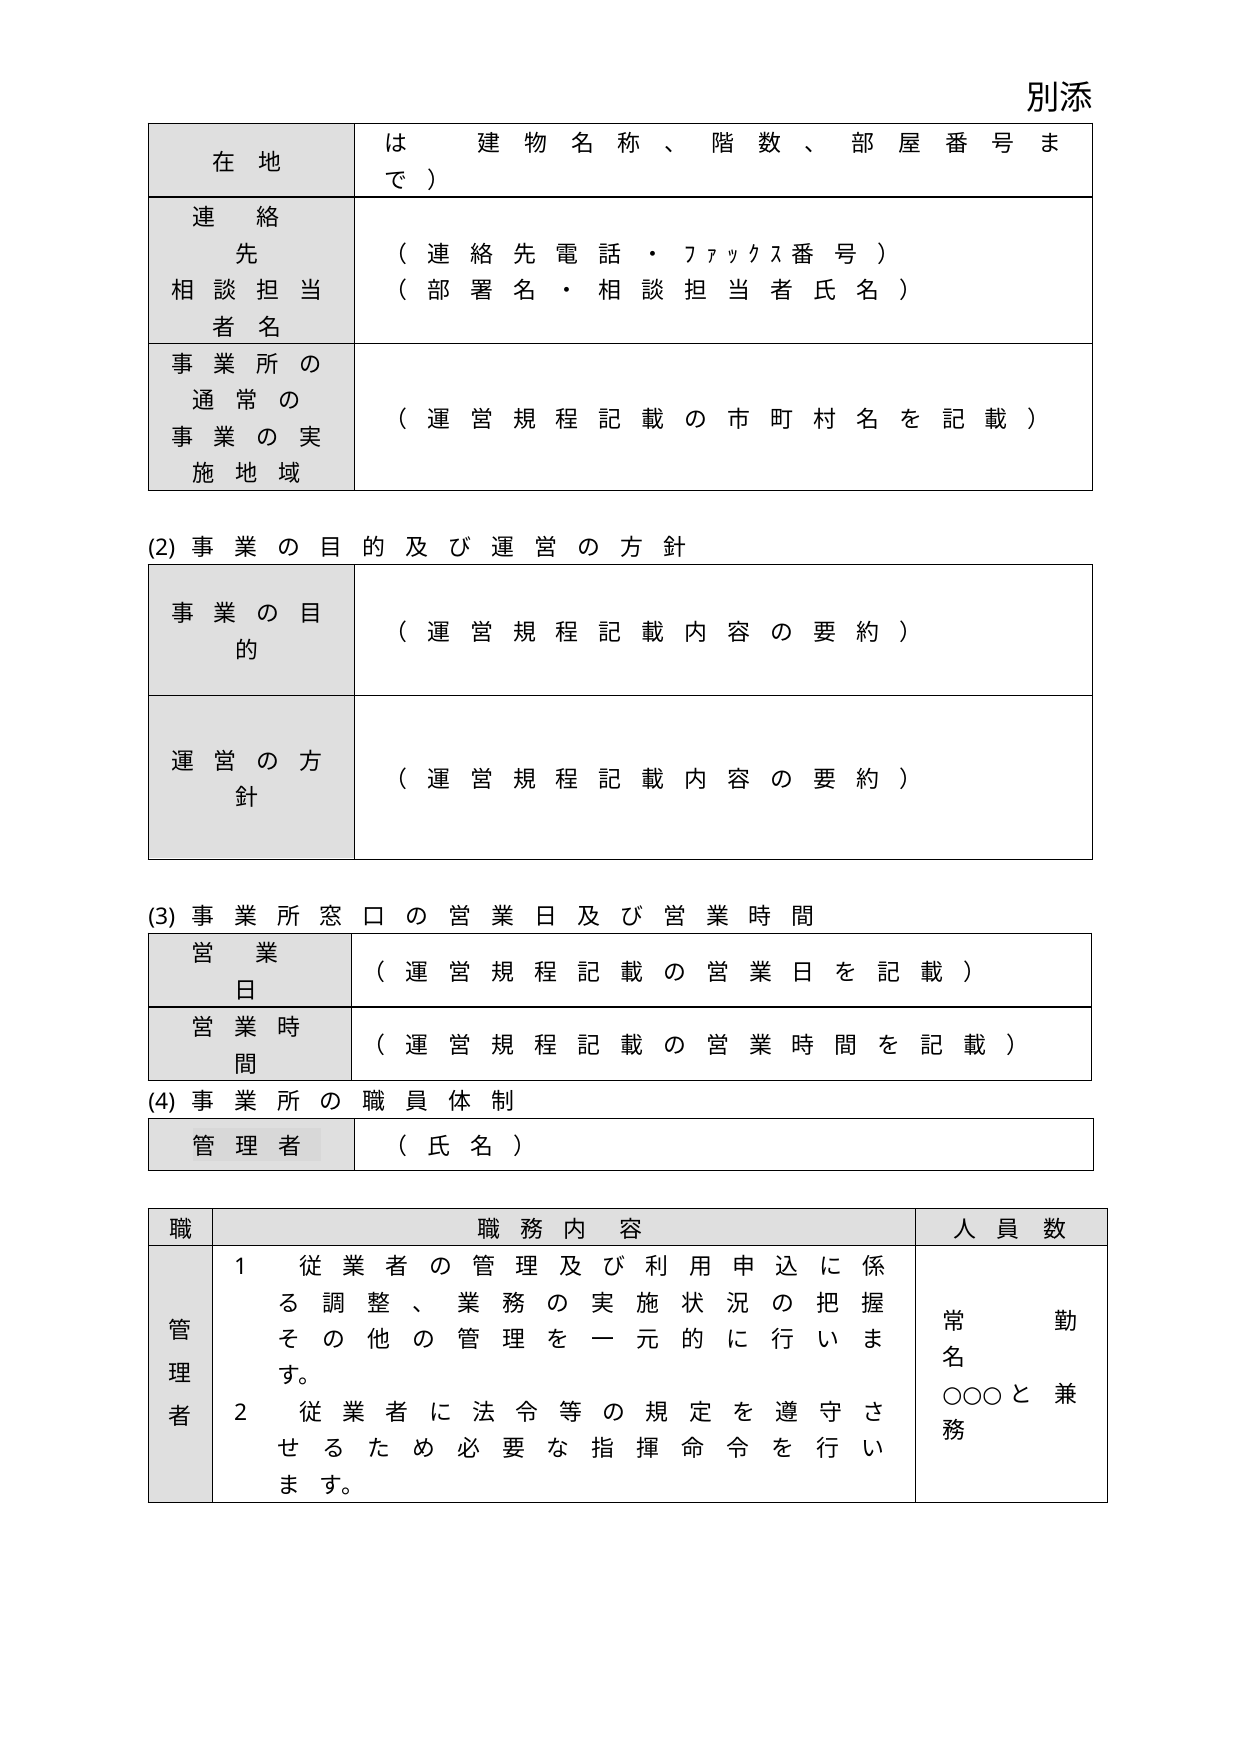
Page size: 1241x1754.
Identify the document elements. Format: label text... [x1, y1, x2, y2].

list 事業所の職員体制 [148, 1081, 1092, 1118]
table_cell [355, 124, 1092, 196]
table_header （運営規程記載内容の要約） [355, 565, 1092, 695]
table_cell 管理者 [149, 1246, 212, 1502]
list 事業の目的及び運営の方針 [148, 528, 1092, 564]
table_cell 運営の方針 [149, 696, 354, 858]
table_header 職 [149, 1209, 212, 1245]
table_header 職務内容 [213, 1209, 915, 1245]
table_cell （運営規程記載の営業時間を記載） [352, 1008, 1091, 1080]
table_cell 営業時間 [149, 1008, 351, 1080]
list 事業所窓口の営業日及び営業時間 [148, 896, 1092, 932]
table_cell （運営規程記載内容の要約） [355, 696, 1092, 858]
table_header （運営規程記載の営業日を記載） [352, 934, 1091, 1006]
table_header 事業の目的 [149, 565, 354, 695]
table_cell （連絡先電話・ﾌｧｯｸｽ番号） （部署名・相談担当者氏名） [355, 198, 1092, 343]
table_cell 事業所所在地 [149, 124, 354, 196]
table_cell 常 勤 名 ○○○と兼務 [916, 1246, 1107, 1502]
table_cell 1 従業者の管理及び利用申込に係る調整、業務の実施状況の把握その他の管理を一元的に行います。 2 従業者に法令等の規定を遵守させるため必要な指揮命令を行います。 [213, 1246, 915, 1502]
table_cell 連絡先 相談担当者名 [149, 198, 354, 343]
table_header （氏名） [355, 1119, 1093, 1170]
table_cell 事業所の通常の 事業の実施地域 [149, 344, 354, 490]
table_header 管理者 [149, 1119, 354, 1170]
table_header 人員数 [916, 1209, 1107, 1245]
table_header 営業日 [149, 934, 351, 1006]
table_cell （運営規程記載の市町村名を記載） [355, 344, 1092, 490]
